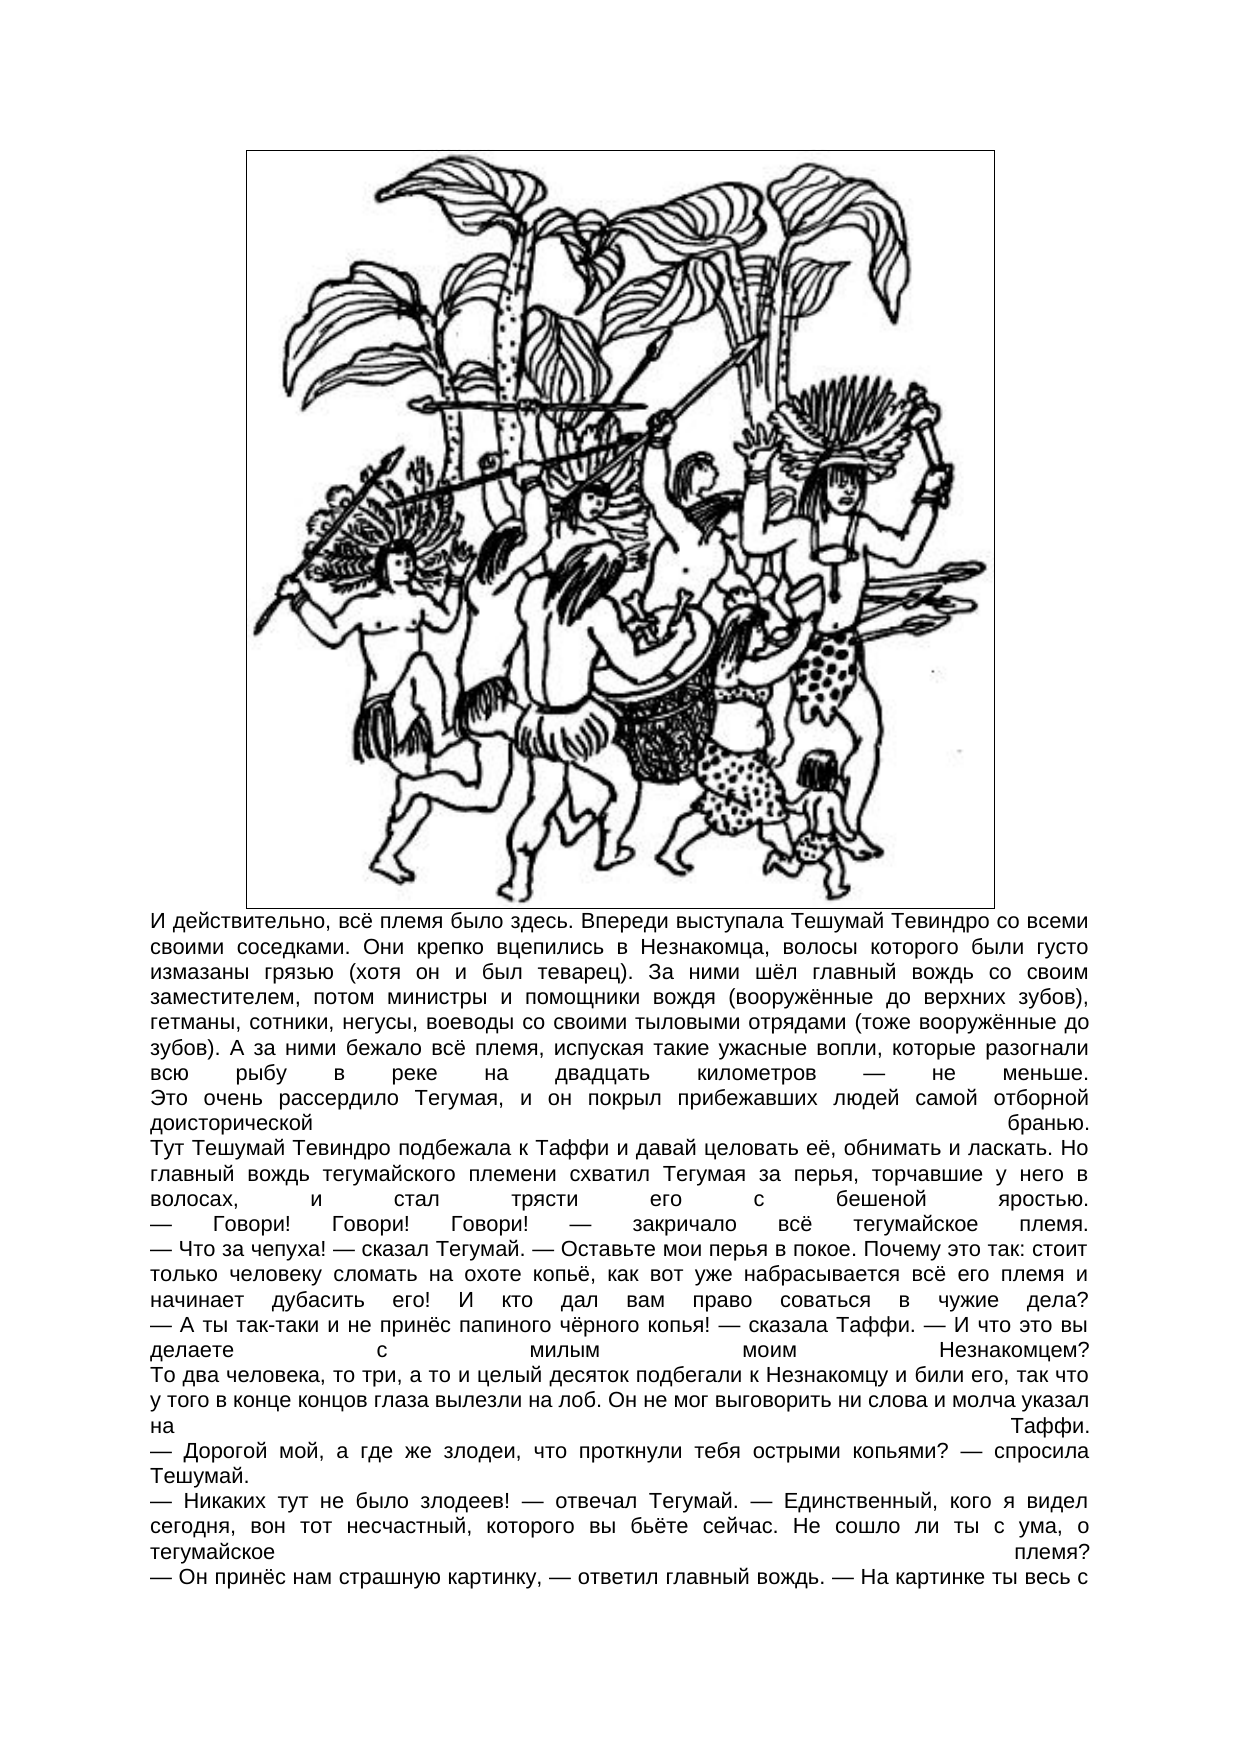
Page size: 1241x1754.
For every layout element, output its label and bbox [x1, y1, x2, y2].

picture [247, 151, 994, 908]
text [150, 908, 1090, 1589]
